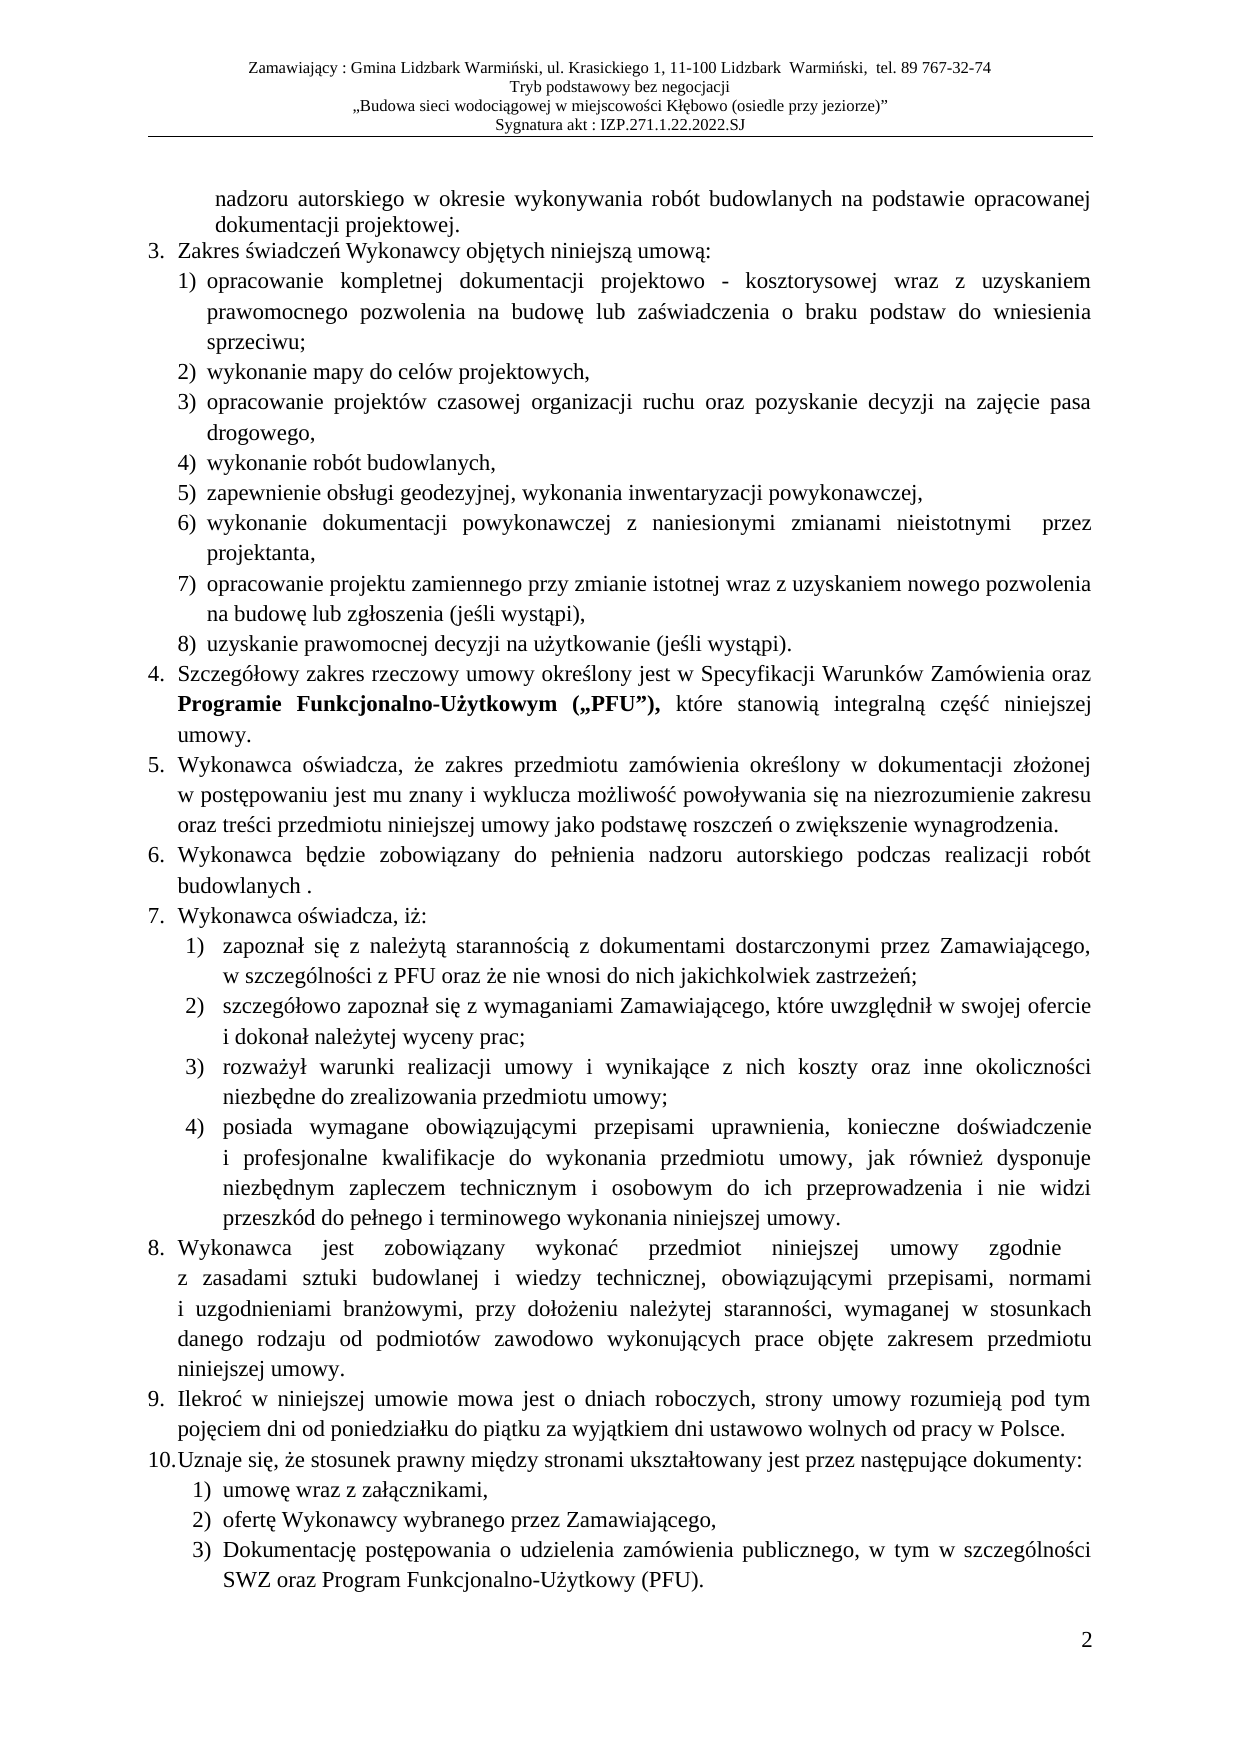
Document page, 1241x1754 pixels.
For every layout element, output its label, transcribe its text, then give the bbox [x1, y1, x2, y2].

list Zakres świadczeń Wykonawcy objętych niniejszą umową: [148, 237, 1093, 264]
list szczegółowo zapoznał się z wymaganiami Zamawiającego, które uwzględnił w swojej ofercie i dokonał należytej wyceny prac; [185, 992, 1093, 1049]
list wykonanie dokumentacji powykonawczej z naniesionymi zmianami nieistotnymi przez projektanta, [177, 509, 1093, 566]
list uzyskanie prawomocnej decyzji na użytkowanie (jeśli wystąpi). [177, 630, 1093, 656]
list Ilekroć w niniejszej umowie mowa jest o dniach roboczych, strony umowy rozumieją pod tym pojęciem dni od poniedziałku do piątku za wyjątkiem dni ustawowo wolnych od pracy w Polsce. [148, 1385, 1093, 1442]
list wykonanie mapy do celów projektowych, [177, 358, 1093, 384]
list posiada wymagane obowiązującymi przepisami uprawnienia, konieczne doświadczenie i profesjonalne kwalifikacje do wykonania przedmiotu umowy, jak również dysponuje niezbędnym zapleczem technicznym i osobowym do ich przeprowadzenia i nie widzi przeszkód do pełnego i terminowego wykonania niniejszej umowy. [185, 1113, 1093, 1230]
list wykonanie robót budowlanych, [177, 449, 1093, 475]
list umowę wraz z załącznikami, [192, 1476, 1093, 1502]
list Wykonawca jest zobowiązany wykonać przedmiot niniejszej umowy zgodnie z zasadami sztuki budowlanej i wiedzy technicznej, obowiązującymi przepisami, normami i uzgodnieniami branżowymi, przy dołożeniu należytej staranności, wymaganej w stosunkach danego rodzaju od podmiotów zawodowo wykonujących prace objęte zakresem przedmiotu niniejszej umowy. [148, 1234, 1093, 1381]
list Wykonawca oświadcza, iż: [148, 902, 1093, 928]
list Wykonawca będzie zobowiązany do pełnienia nadzoru autorskiego podczas realizacji robót budowlanych . [148, 841, 1093, 898]
list opracowanie projektów czasowej organizacji ruchu oraz pozyskanie decyzji na zajęcie pasa drogowego, [177, 388, 1093, 445]
list opracowanie projektu zamiennego przy zmianie istotnej wraz z uzyskaniem nowego pozwolenia na budowę lub zgłoszenia (jeśli wystąpi), [177, 569, 1093, 626]
list rozważył warunki realizacji umowy i wynikające z nich koszty oraz inne okoliczności niezbędne do zrealizowania przedmiotu umowy; [185, 1053, 1093, 1109]
list Wykonawca oświadcza, że zakres przedmiotu zamówienia określony w dokumentacji złożonej w postępowaniu jest mu znany i wyklucza możliwość powoływania się na niezrozumienie zakresu oraz treści przedmiotu niniejszej umowy jako podstawę roszczeń o zwiększenie wynagrodzenia. [148, 751, 1093, 838]
list Dokumentację postępowania o udzielenia zamówienia publicznego, w tym w szczególności SWZ oraz Program Funkcjonalno-Użytkowy (PFU). [192, 1536, 1093, 1593]
list opracowanie kompletnej dokumentacji projektowo - kosztorysowej wraz z uzyskaniem prawomocnego pozwolenia na budowę lub zaświadczenia o braku podstaw do wniesienia sprzeciwu; [177, 267, 1093, 354]
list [177, 184, 1093, 237]
list ofertę Wykonawcy wybranego przez Zamawiającego, [192, 1506, 1093, 1532]
list Uznaje się, że stosunek prawny między stronami ukształtowany jest przez następujące dokumenty: [148, 1446, 1093, 1472]
list zapewnienie obsługi geodezyjnej, wykonania inwentaryzacji powykonawczej, [177, 479, 1093, 505]
list zapoznał się z należytą starannością z dokumentami dostarczonymi przez Zamawiającego, w szczególności z PFU oraz że nie wnosi do nich jakichkolwiek zastrzeżeń; [185, 932, 1093, 989]
list Szczegółowy zakres rzeczowy umowy określony jest w Specyfikacji Warunków Zamówienia oraz Programie Funkcjonalno-Użytkowym („PFU”), które stanowią integralną część niniejszej umowy. [148, 660, 1093, 747]
